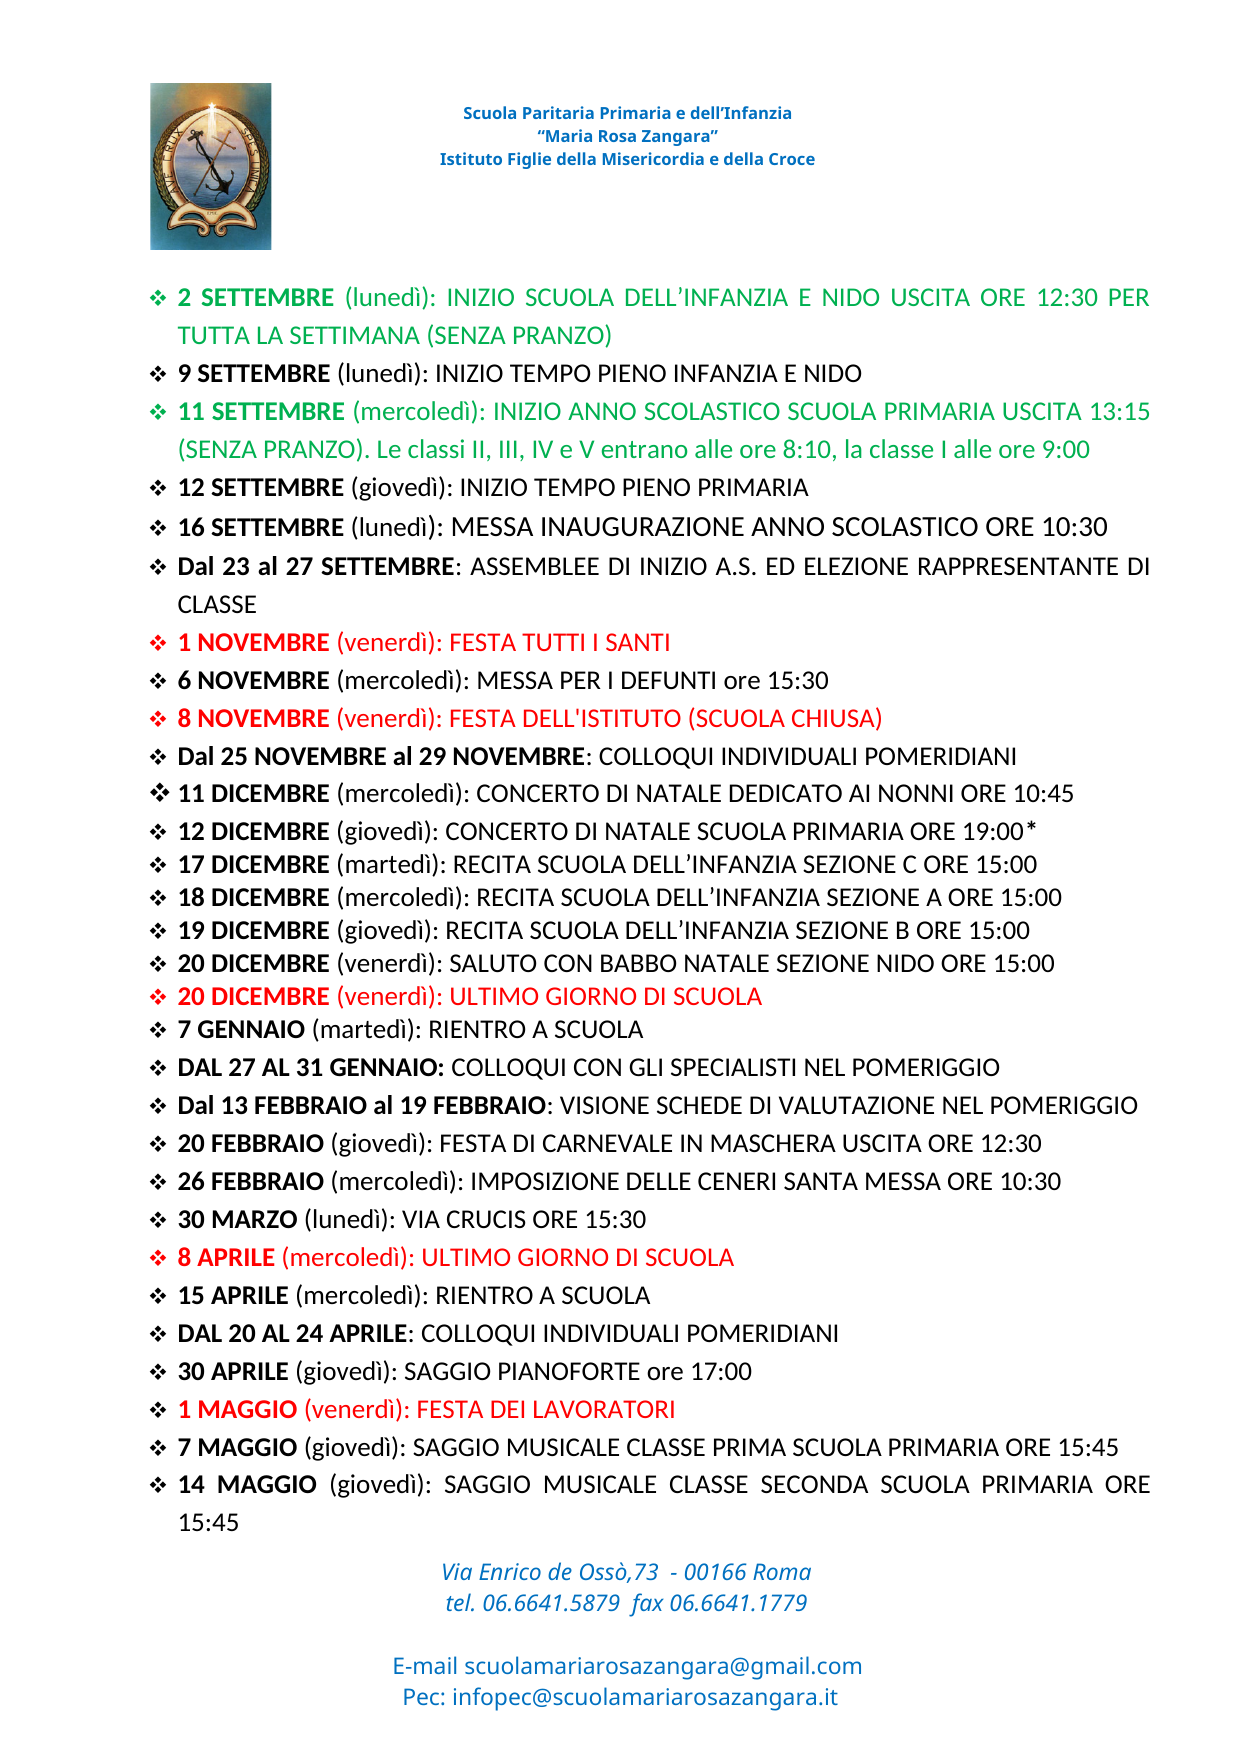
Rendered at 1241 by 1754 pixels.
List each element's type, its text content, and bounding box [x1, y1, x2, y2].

list 20 FEBBRAIO (giovedì): FESTA DI CARNEVALE IN MASCHERA USCITA ORE 12:30 [148, 1126, 1152, 1159]
list 15 APRILE (mercoledì): RIENTRO A SCUOLA [148, 1278, 1152, 1311]
list 7 GENNAIO (martedì): RIENTRO A SCUOLA [148, 1013, 1152, 1046]
list 30 APRILE (giovedì): SAGGIO PIANOFORTE ore 17:00 [148, 1354, 1152, 1387]
list 11 SETTEMBRE (mercoledì): INIZIO ANNO SCOLASTICO SCUOLA PRIMARIA USCITA 13:15 (SENZA PRANZO). Le classi II, III, IV e V entrano alle ore 8:10, la classe I alle ore 9:00 [148, 394, 1152, 465]
picture [150, 83, 272, 250]
list 1 MAGGIO (venerdì): FESTA DEI LAVORATORI [148, 1392, 1152, 1425]
list Dal 13 FEBBRAIO al 19 FEBBRAIO: VISIONE SCHEDE DI VALUTAZIONE NEL POMERIGGIO [148, 1088, 1152, 1121]
list 8 NOVEMBRE (venerdì): FESTA DELL'ISTITUTO (SCUOLA CHIUSA) [148, 701, 1152, 734]
list 9 SETTEMBRE (lunedì): INIZIO TEMPO PIENO INFANZIA E NIDO [148, 356, 1152, 389]
list 12 DICEMBRE (giovedì): CONCERTO DI NATALE SCUOLA PRIMARIA ORE 19:00* [148, 814, 1152, 847]
list 6 NOVEMBRE (mercoledì): MESSA PER I DEFUNTI ore 15:30 [148, 663, 1152, 696]
list Dal 25 NOVEMBRE al 29 NOVEMBRE: COLLOQUI INDIVIDUALI POMERIDIANI [148, 739, 1152, 772]
list 14 MAGGIO (giovedì): SAGGIO MUSICALE CLASSE SECONDA SCUOLA PRIMARIA ORE 15:45 [148, 1468, 1152, 1538]
list 12 SETTEMBRE (giovedì): INIZIO TEMPO PIENO PRIMARIA [148, 470, 1152, 503]
list 7 MAGGIO (giovedì): SAGGIO MUSICALE CLASSE PRIMA SCUOLA PRIMARIA ORE 15:45 [148, 1430, 1152, 1463]
list 2 SETTEMBRE (lunedì): INIZIO SCUOLA DELL’INFANZIA E NIDO USCITA ORE 12:30 PER TUTTA LA SETTIMANA (SENZA PRANZO) [148, 281, 1152, 352]
list 26 FEBBRAIO (mercoledì): IMPOSIZIONE DELLE CENERI SANTA MESSA ORE 10:30 [148, 1164, 1152, 1197]
list 8 APRILE (mercoledì): ULTIMO GIORNO DI SCUOLA [148, 1240, 1152, 1273]
list DAL 20 AL 24 APRILE: COLLOQUI INDIVIDUALI POMERIDIANI [148, 1316, 1152, 1349]
list 11 DICEMBRE (mercoledì): CONCERTO DI NATALE DEDICATO AI NONNI ORE 10:45 [148, 777, 1152, 809]
list 30 MARZO (lunedì): VIA CRUCIS ORE 15:30 [148, 1202, 1152, 1235]
list DAL 27 AL 31 GENNAIO: COLLOQUI CON GLI SPECIALISTI NEL POMERIGGIO [148, 1051, 1152, 1083]
list 1 NOVEMBRE (venerdì): FESTA TUTTI I SANTI [148, 625, 1152, 658]
list 20 DICEMBRE (venerdì): ULTIMO GIORNO DI SCUOLA [148, 979, 1152, 1013]
list 19 DICEMBRE (giovedì): RECITA SCUOLA DELL’INFANZIA SEZIONE B ORE 15:00 [148, 913, 1152, 947]
list Dal 23 al 27 SETTEMBRE: ASSEMBLEE DI INIZIO A.S. ED ELEZIONE RAPPRESENTANTE DI CLASSE [148, 549, 1152, 620]
list 18 DICEMBRE (mercoledì): RECITA SCUOLA DELL’INFANZIA SEZIONE A ORE 15:00 [148, 881, 1152, 913]
list 16 SETTEMBRE (lunedì): MESSA INAUGURAZIONE ANNO SCOLASTICO ORE 10:30 [148, 508, 1152, 544]
list 20 DICEMBRE (venerdì): SALUTO CON BABBO NATALE SEZIONE NIDO ORE 15:00 [148, 947, 1152, 979]
list 17 DICEMBRE (martedì): RECITA SCUOLA DELL’INFANZIA SEZIONE C ORE 15:00 [148, 847, 1152, 881]
